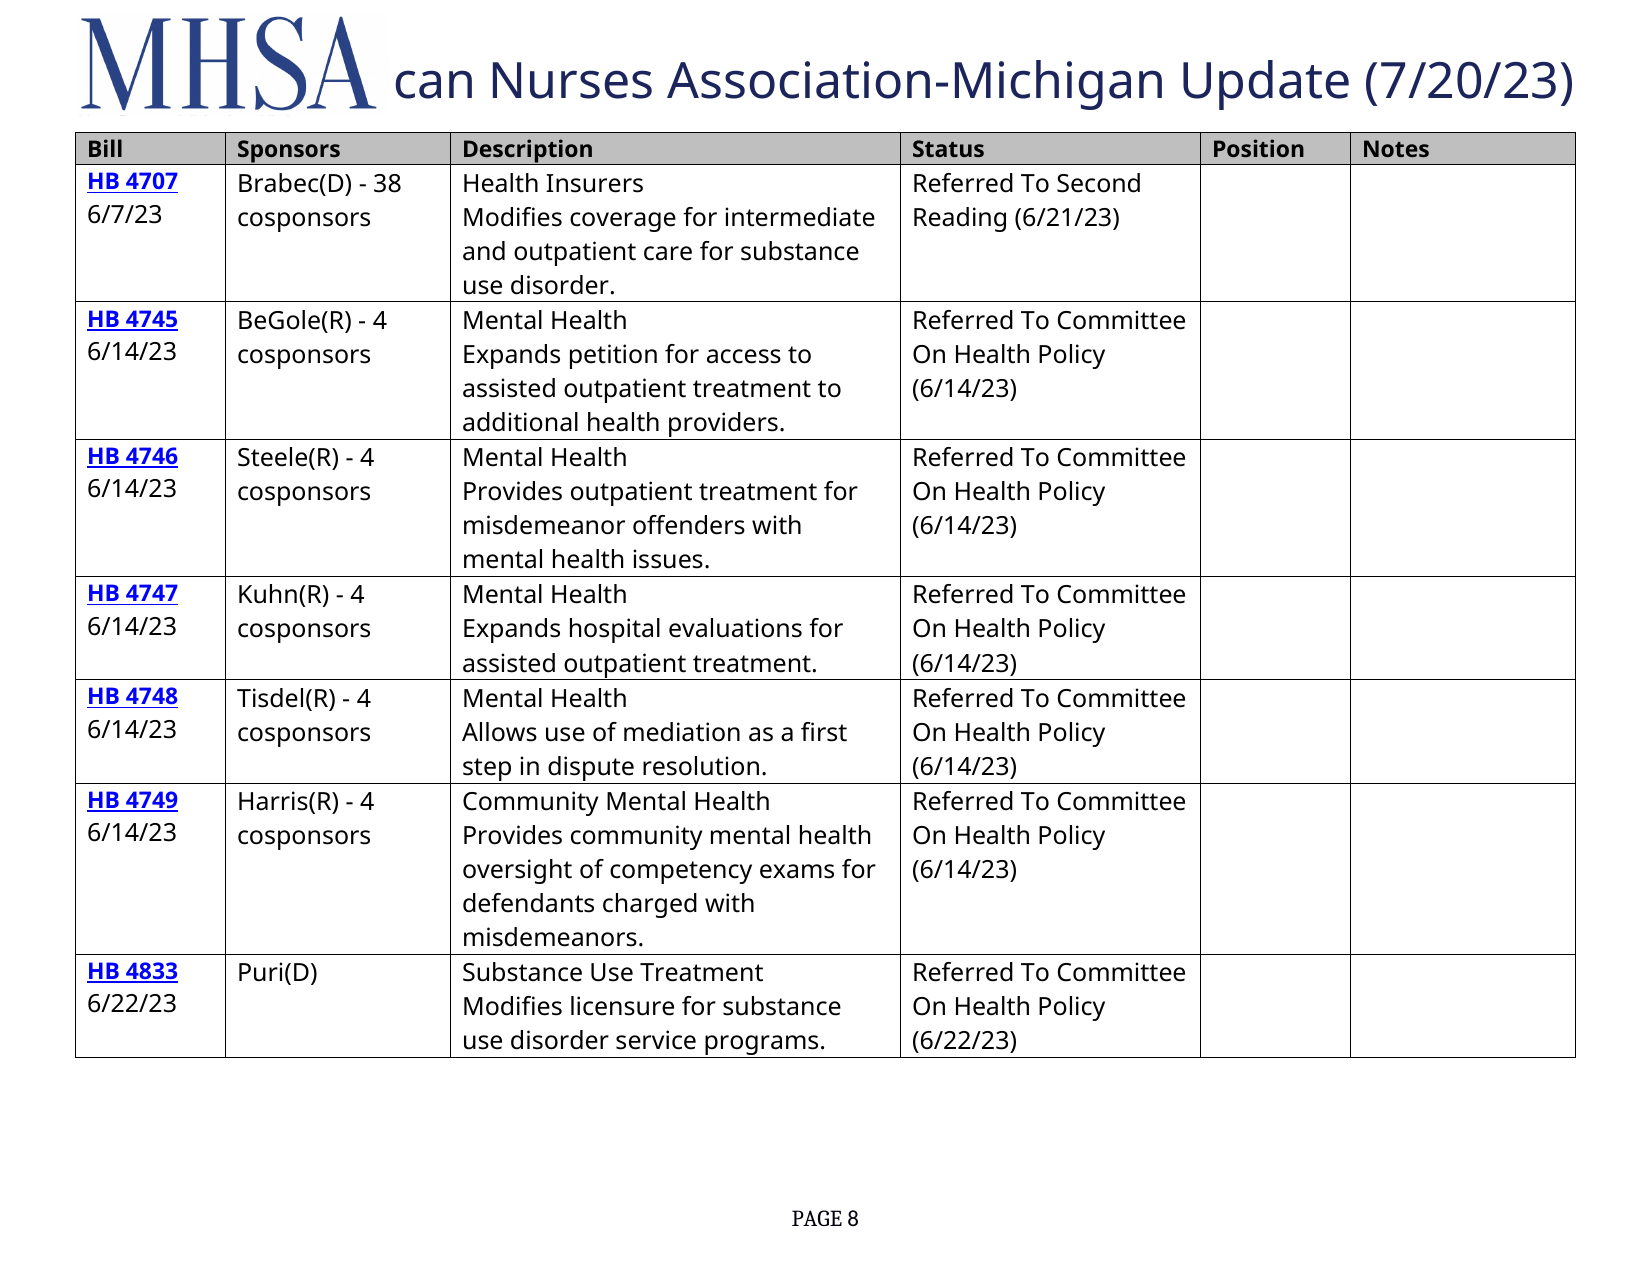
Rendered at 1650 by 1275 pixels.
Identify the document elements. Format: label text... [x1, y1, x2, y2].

table_cell Mental Health Expands petition for access to assisted outpatient treatment to additional health providers. [451, 302, 900, 439]
table_header Notes [1351, 133, 1575, 164]
table_cell [1351, 784, 1575, 954]
table_cell [1351, 680, 1575, 782]
table_cell [1351, 577, 1575, 679]
table_cell HB 4707 6/7/23 [76, 165, 225, 301]
table_cell Community Mental Health Provides community mental health oversight of competency exams for defendants charged with misdemeanors. [451, 784, 900, 954]
table_cell Harris(R) - 4 cosponsors [226, 784, 450, 954]
table_cell Substance Use Treatment Modifies licensure for substance use disorder service programs. [451, 955, 900, 1057]
table_cell Mental Health Expands hospital evaluations for assisted outpatient treatment. [451, 577, 900, 679]
table_cell [1201, 577, 1350, 679]
table_cell [1201, 955, 1350, 1057]
table_cell Tisdel(R) - 4 cosponsors [226, 680, 450, 782]
table_cell [1201, 165, 1350, 301]
table_header Sponsors [226, 133, 450, 164]
table_cell [1201, 784, 1350, 954]
table_cell HB 4749 6/14/23 [76, 784, 225, 954]
table_cell HB 4746 6/14/23 [76, 440, 225, 576]
table_cell Referred To Committee On Health Policy (6/14/23) [901, 577, 1200, 679]
table_cell [1351, 955, 1575, 1057]
table_cell Referred To Committee On Health Policy (6/22/23) [901, 955, 1200, 1057]
table_cell HB 4747 6/14/23 [76, 577, 225, 679]
table_header Bill [76, 133, 225, 164]
table_cell Mental Health Provides outpatient treatment for misdemeanor offenders with mental health issues. [451, 440, 900, 576]
table_cell BeGole(R) - 4 cosponsors [226, 302, 450, 439]
table_cell [1351, 302, 1575, 439]
table_header Status [901, 133, 1200, 164]
table_cell HB 4745 6/14/23 [76, 302, 225, 439]
table_cell Mental Health Allows use of mediation as a first step in dispute resolution. [451, 680, 900, 782]
table_cell [1351, 440, 1575, 576]
picture [75, 12, 390, 116]
table_cell Brabec(D) - 38 cosponsors [226, 165, 450, 301]
table_cell Referred To Committee On Health Policy (6/14/23) [901, 440, 1200, 576]
table_header Position [1201, 133, 1350, 164]
table_cell Kuhn(R) - 4 cosponsors [226, 577, 450, 679]
table_cell [1201, 302, 1350, 439]
table_cell Referred To Committee On Health Policy (6/14/23) [901, 302, 1200, 439]
table_header Description [451, 133, 900, 164]
table_cell [1201, 680, 1350, 782]
table_cell Steele(R) - 4 cosponsors [226, 440, 450, 576]
table_cell [1201, 440, 1350, 576]
table_cell Referred To Second Reading (6/21/23) [901, 165, 1200, 301]
table_cell Referred To Committee On Health Policy (6/14/23) [901, 680, 1200, 782]
table_cell Puri(D) [226, 955, 450, 1057]
table_cell Referred To Committee On Health Policy (6/14/23) [901, 784, 1200, 954]
table_cell HB 4833 6/22/23 [76, 955, 225, 1057]
table_cell [1351, 165, 1575, 301]
table_cell HB 4748 6/14/23 [76, 680, 225, 782]
table_cell Health Insurers Modifies coverage for intermediate and outpatient care for substance use disorder. [451, 165, 900, 301]
